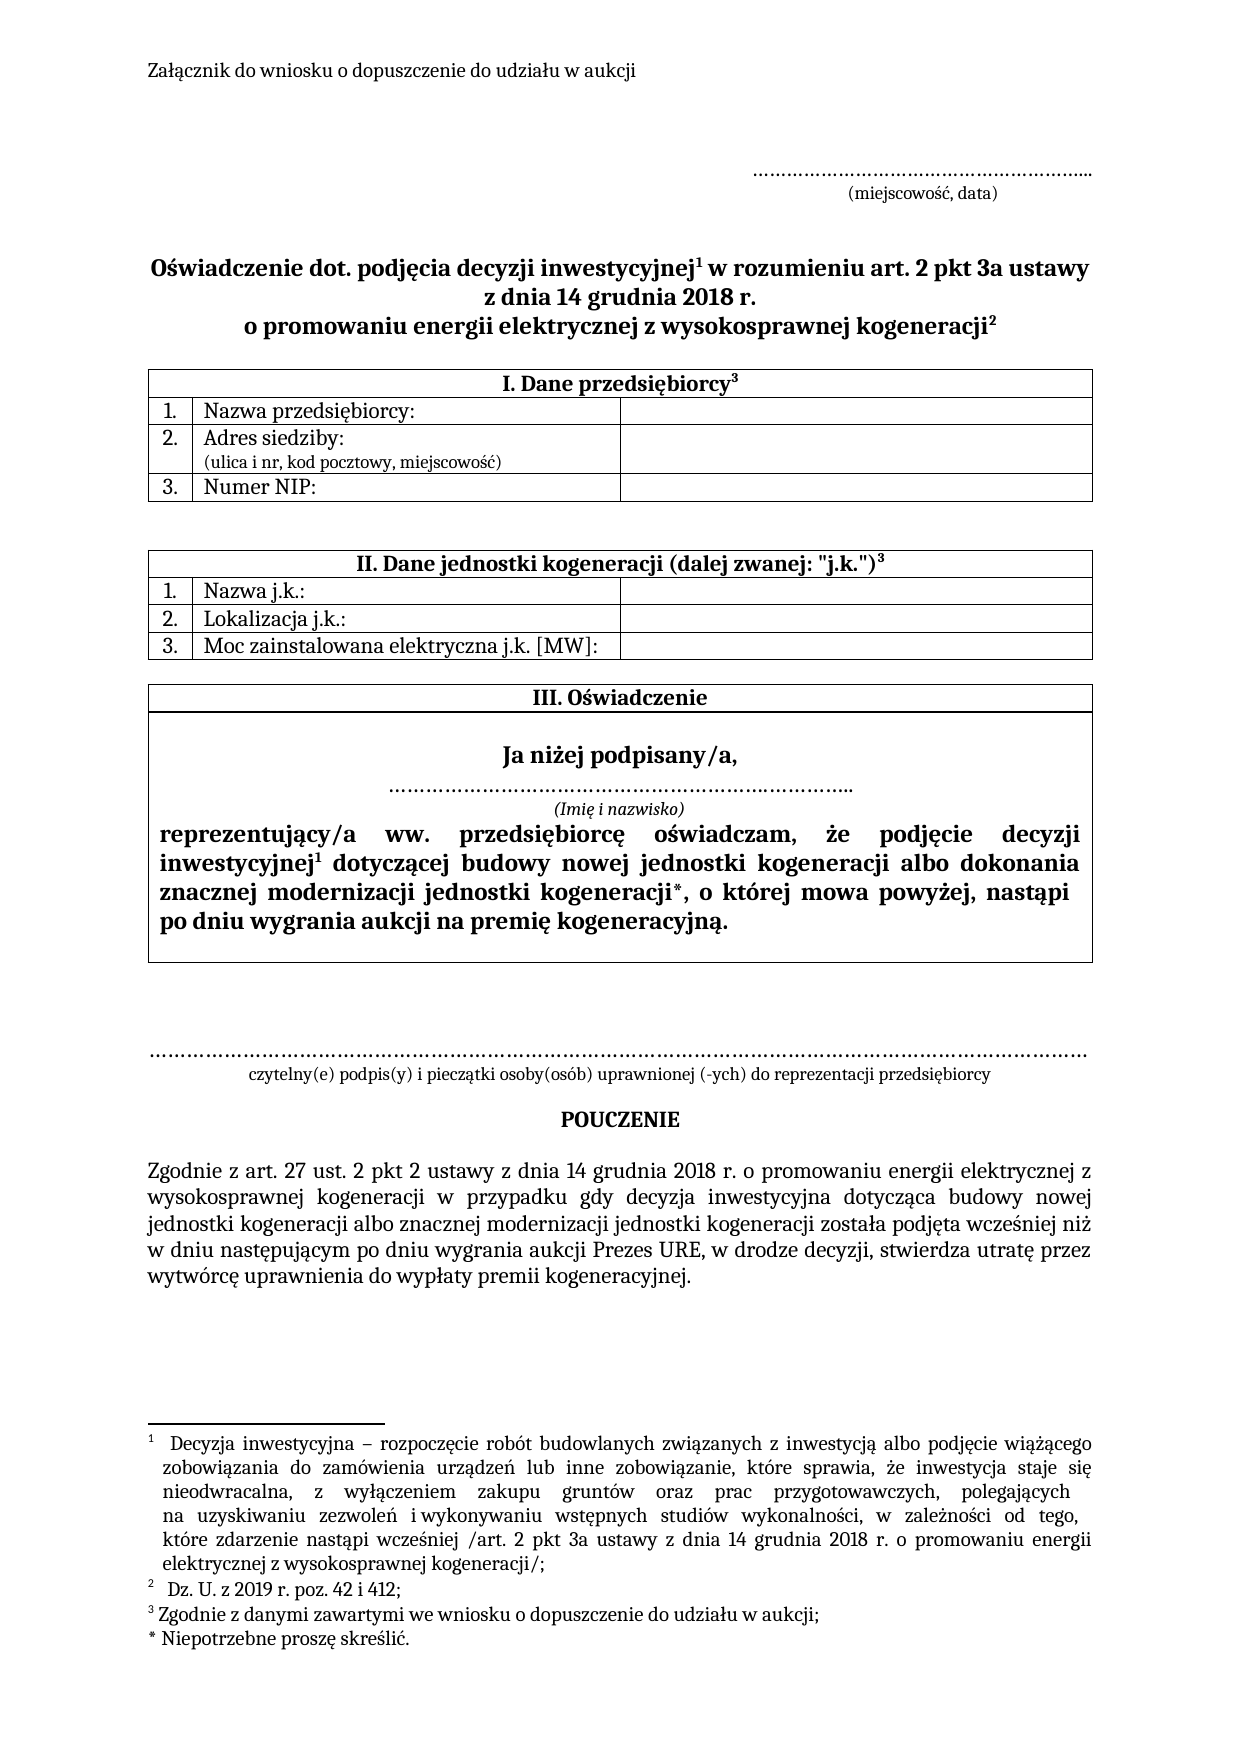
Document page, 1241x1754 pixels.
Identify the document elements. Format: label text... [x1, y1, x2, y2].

text Zgodnie z art. 27 ust. 2 pkt 2 ustawy z dnia 14 grudnia 2018 r. o promowaniu energii elektrycznej z wysokosprawnej kogeneracji w przypadku gdy decyzja inwestycyjna dotycząca budowy nowej jednostki kogeneracji albo znacznej modernizacji jednostki kogeneracji została podjęta wcześniej niż w dniu następującym po dniu wygrania aukcji Prezes URE, w drodze decyzji, stwierdza utratę przez wytwórcę uprawnienia do wypłaty premii kogeneracyjnej. [148, 1158, 1093, 1289]
text Oświadczenie dot. podjęcia decyzji inwestycyjnej w rozumieniu art. 2 pkt 3a ustawy z dnia 14 grudnia 2018 r. [148, 254, 1093, 312]
text …………………………………………………………………………………………………………………………………… [148, 1034, 1093, 1063]
table_cell 2. [149, 425, 192, 473]
table_header I. Dane przedsiębiorcy [149, 370, 1092, 397]
table_cell Nazwa przedsiębiorcy: [193, 398, 620, 424]
table_cell 3. [149, 474, 192, 501]
table_header II. Dane jednostki kogeneracji (dalej zwanej: "j.k.")3 [149, 551, 1092, 577]
table_cell Adres siedziby: (ulica i nr, kod pocztowy, miejscowość) [193, 425, 620, 473]
table_cell [621, 605, 1092, 632]
table_cell 1. [149, 578, 192, 604]
table_cell Numer NIP: [193, 474, 620, 501]
table_cell Lokalizacja j.k.: [193, 605, 620, 632]
table_cell 3. [149, 633, 192, 659]
table_cell [621, 578, 1092, 604]
text …………………………………………………... [148, 156, 1093, 182]
table_cell [621, 425, 1092, 473]
table_cell [621, 633, 1092, 659]
table_cell 2. [149, 605, 192, 632]
table_cell [621, 398, 1092, 424]
table_cell [621, 474, 1092, 501]
table_header III. Oświadczenie [149, 685, 1092, 711]
text (miejscowość, data) [753, 182, 1093, 204]
text czytelny(e) podpis(y) i pieczątki osoby(osób) uprawnionej (-ych) do reprezentacji przedsiębiorcy [148, 1063, 1093, 1085]
table_cell Ja niżej podpisany/a, …………………………………………………….………….. (Imię i nazwisko) reprezentujący/a ww. przedsiębiorcę oświadczam, że podjęcie decyzji inwestycyjnej1 dotyczącej budowy nowej jednostki kogeneracji albo dokonania znacznej modernizacji jednostki kogeneracji*, o której mowa powyżej, nastąpi po dniu wygrania aukcji na premię kogeneracyjną. [149, 713, 1092, 962]
text o promowaniu energii elektrycznej z wysokosprawnej kogeneracji [148, 312, 1093, 341]
table_cell Moc zainstalowana elektryczna j.k. [MW]: [193, 633, 620, 659]
table_cell 1. [149, 398, 192, 424]
table_cell Nazwa j.k.: [193, 578, 620, 604]
text POUCZENIE [148, 1106, 1093, 1133]
